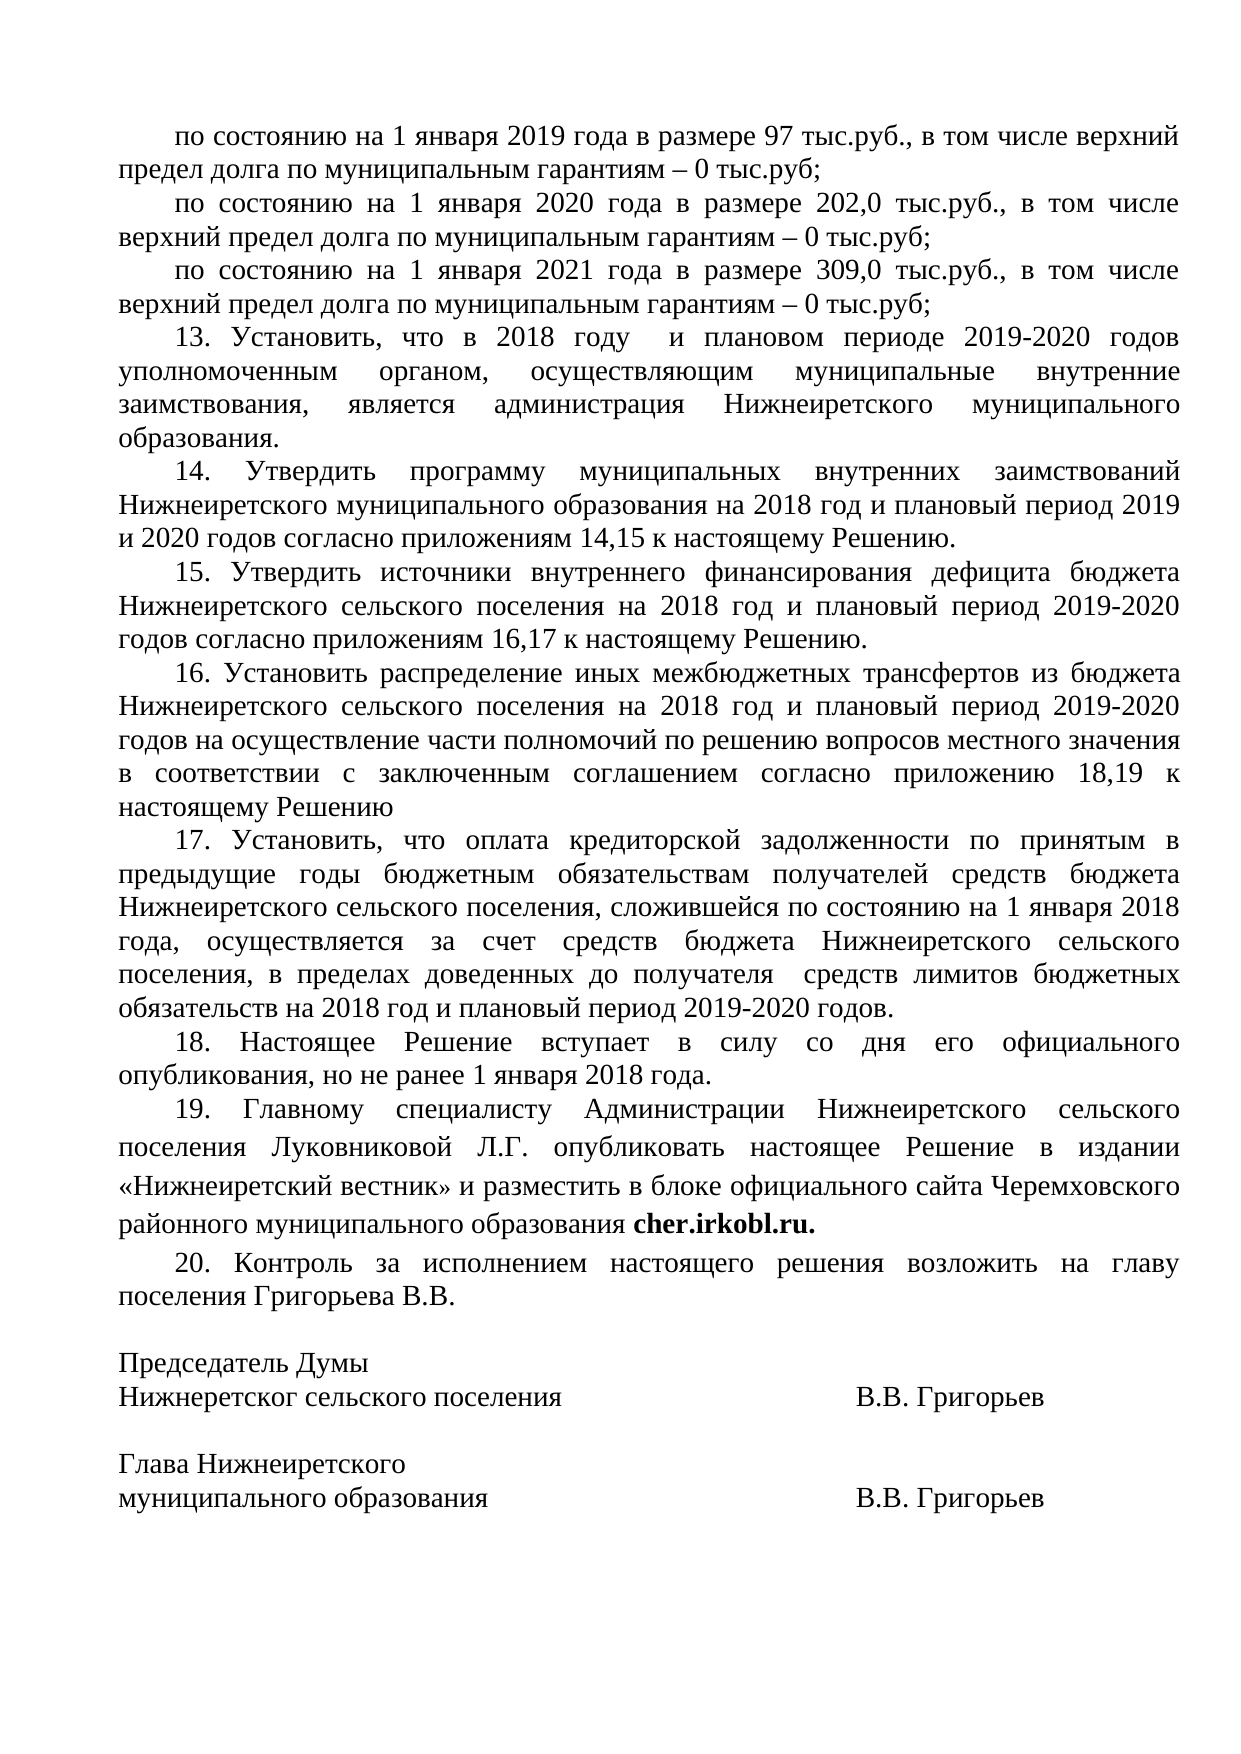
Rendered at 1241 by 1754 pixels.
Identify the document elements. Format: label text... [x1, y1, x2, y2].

text по состоянию на 1 января 2020 года в размере 202,0 тыс.руб., в том числе верхний предел долга по муниципальным гарантиям – 0 тыс.руб; [118, 185, 1181, 252]
text по состоянию на 1 января 2021 года в размере 309,0 тыс.руб., в том числе верхний предел долга по муниципальным гарантиям – 0 тыс.руб; [118, 252, 1181, 319]
text Председатель Думы [118, 1346, 1181, 1379]
text Глава Нижнеиретского [118, 1446, 1181, 1480]
text 13. Установить, что в 2018 году и плановом периоде 2019-2020 годов уполномоченным органом, осуществляющим муниципальные внутренние заимствования, является администрация Нижнеиретского муниципального образования. [118, 319, 1181, 453]
text 18. Настоящее Решение вступает в силу со дня его официального опубликования, но не ранее 1 января 2018 года. [118, 1024, 1181, 1091]
text по состоянию на 1 января 2019 года в размере 97 тыс.руб., в том числе верхний предел долга по муниципальным гарантиям – 0 тыс.руб; [118, 118, 1181, 185]
text 16. Установить распределение иных межбюджетных трансфертов из бюджета Нижнеиретского сельского поселения на 2018 год и плановый период 2019-2020 годов на осуществление части полномочий по решению вопросов местного значения в соответствии с заключенным соглашением согласно приложению 18,19 к настоящему Решению [118, 655, 1181, 822]
text 17. Установить, что оплата кредиторской задолженности по принятым в предыдущие годы бюджетным обязательствам получателей средств бюджета Нижнеиретского сельского поселения, сложившейся по состоянию на 1 января 2018 года, осуществляется за счет средств бюджета Нижнеиретского сельского поселения, в пределах доведенных до получателя средств лимитов бюджетных обязательств на 2018 год и плановый период 2019-2020 годов. [118, 822, 1181, 1024]
text 19. Главному специалисту Администрации Нижнеиретского сельского поселения Луковниковой Л.Г. опубликовать настоящее Решение в издании «Нижнеиретский вестник» и разместить в блоке официального сайта Черемховского районного муниципального образования cher.irkobl.ru. [118, 1091, 1181, 1240]
text 14. Утвердить программу муниципальных внутренних заимствований Нижнеиретского муниципального образования на 2018 год и плановый период 2019 и 2020 годов согласно приложениям 14,15 к настоящему Решению. [118, 453, 1181, 554]
text Нижнеретског сельского поселения В.В. Григорьев [118, 1379, 1181, 1413]
text муниципального образования В.В. Григорьев [118, 1480, 1181, 1513]
text 20. Контроль за исполнением настоящего решения возложить на главу поселения Григорьева В.В. [118, 1245, 1181, 1312]
text 15. Утвердить источники внутреннего финансирования дефицита бюджета Нижнеиретского сельского поселения на 2018 год и плановый период 2019-2020 годов согласно приложениям 16,17 к настоящему Решению. [118, 554, 1181, 655]
